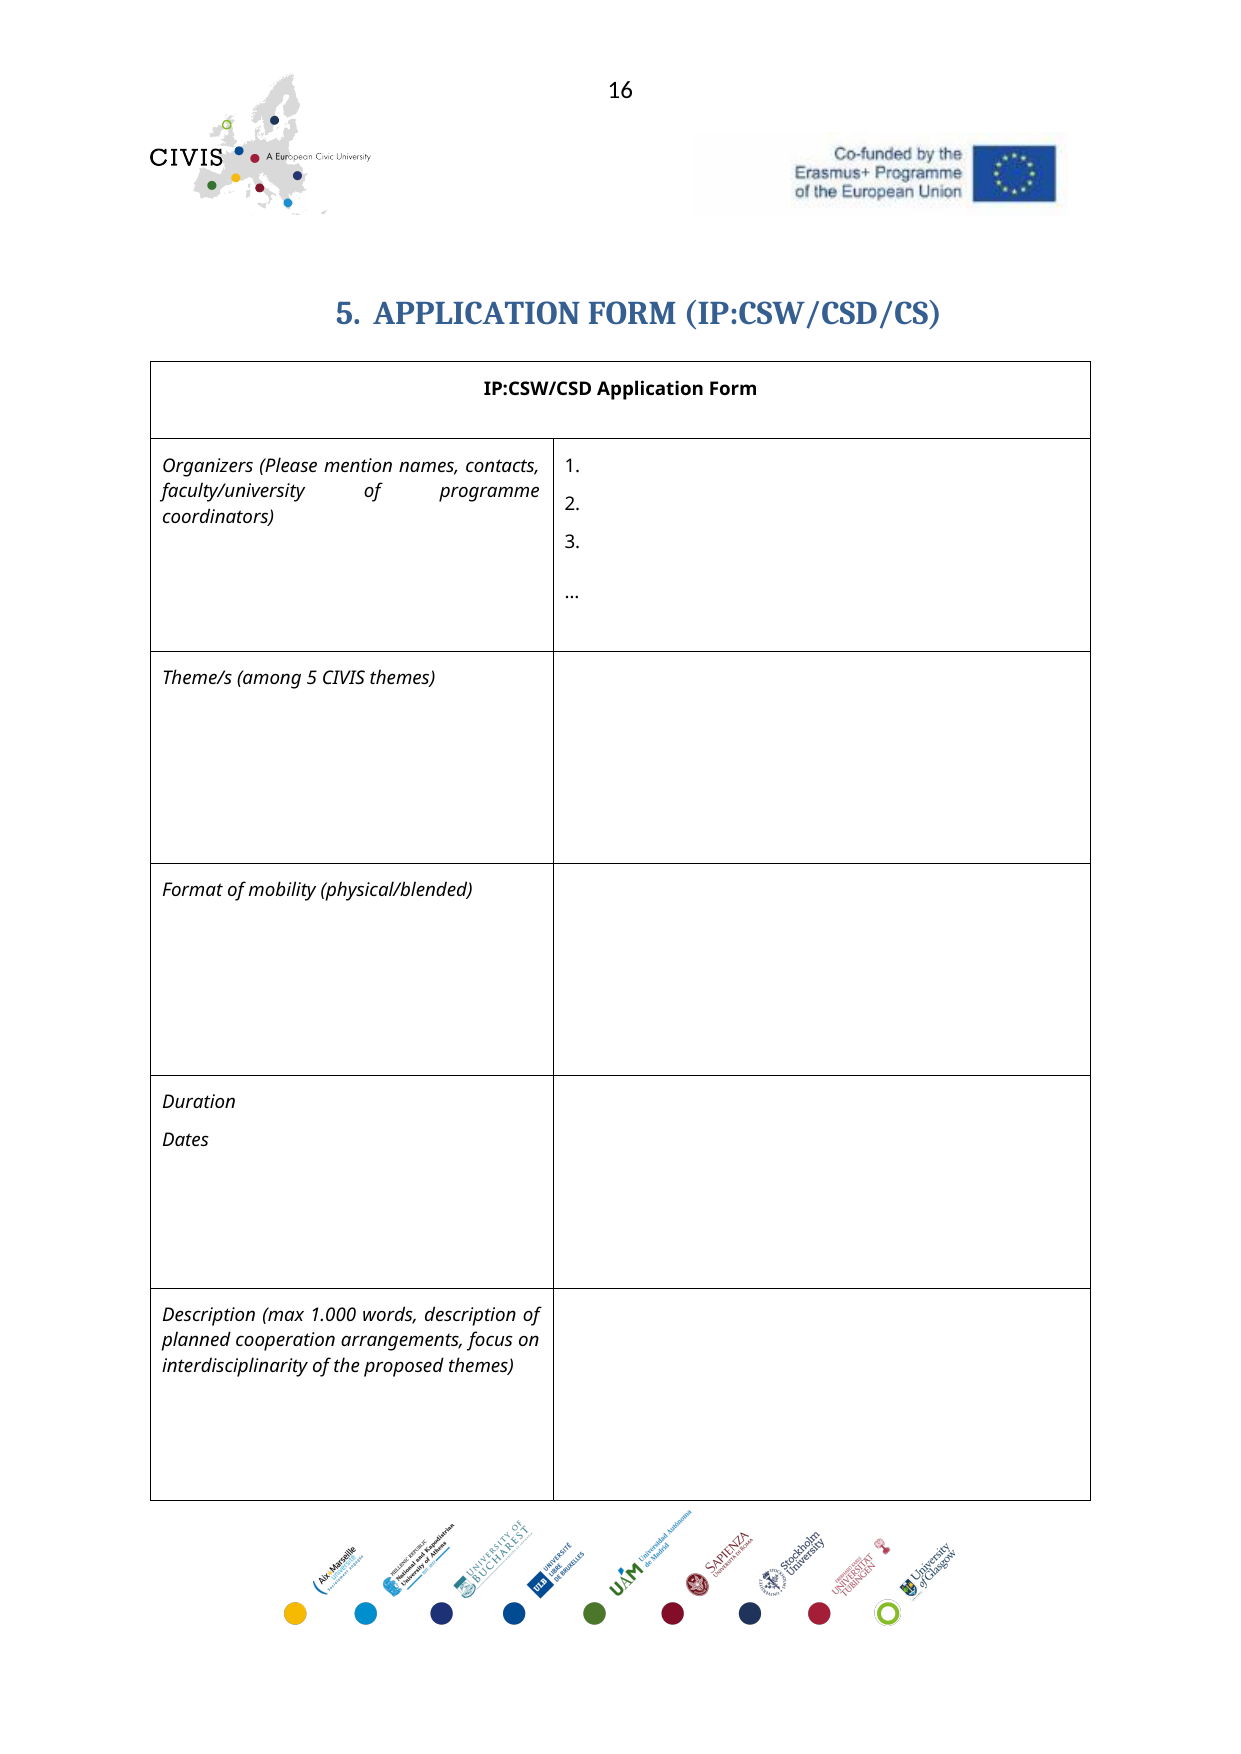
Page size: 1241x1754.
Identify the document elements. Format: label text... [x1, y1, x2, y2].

table_cell [554, 652, 1090, 863]
picture [150, 73, 371, 216]
picture [268, 1509, 972, 1650]
table_cell 1. 2. 3. … [554, 439, 1090, 651]
table_header IP:CSW/CSD Application Form [151, 362, 1090, 438]
table_cell Theme/s (among 5 CIVIS themes) [151, 652, 553, 863]
table_cell Duration Dates [151, 1076, 553, 1287]
table_cell Format of mobility (physical/blended) [151, 864, 553, 1075]
table_cell [554, 1076, 1090, 1287]
subtitle APPLICATION FORM (IP:CSW/CSD/CS) [187, 294, 1090, 332]
table_cell Organizers (Please mention names, contacts, faculty/university of programme coordinators) [151, 439, 553, 651]
picture [691, 132, 1069, 216]
table_cell Description (max 1.000 words, description of planned cooperation arrangements, focus on interdisciplinarity of the proposed themes) [151, 1289, 553, 1500]
table_cell [554, 1289, 1090, 1500]
table_cell [554, 864, 1090, 1075]
